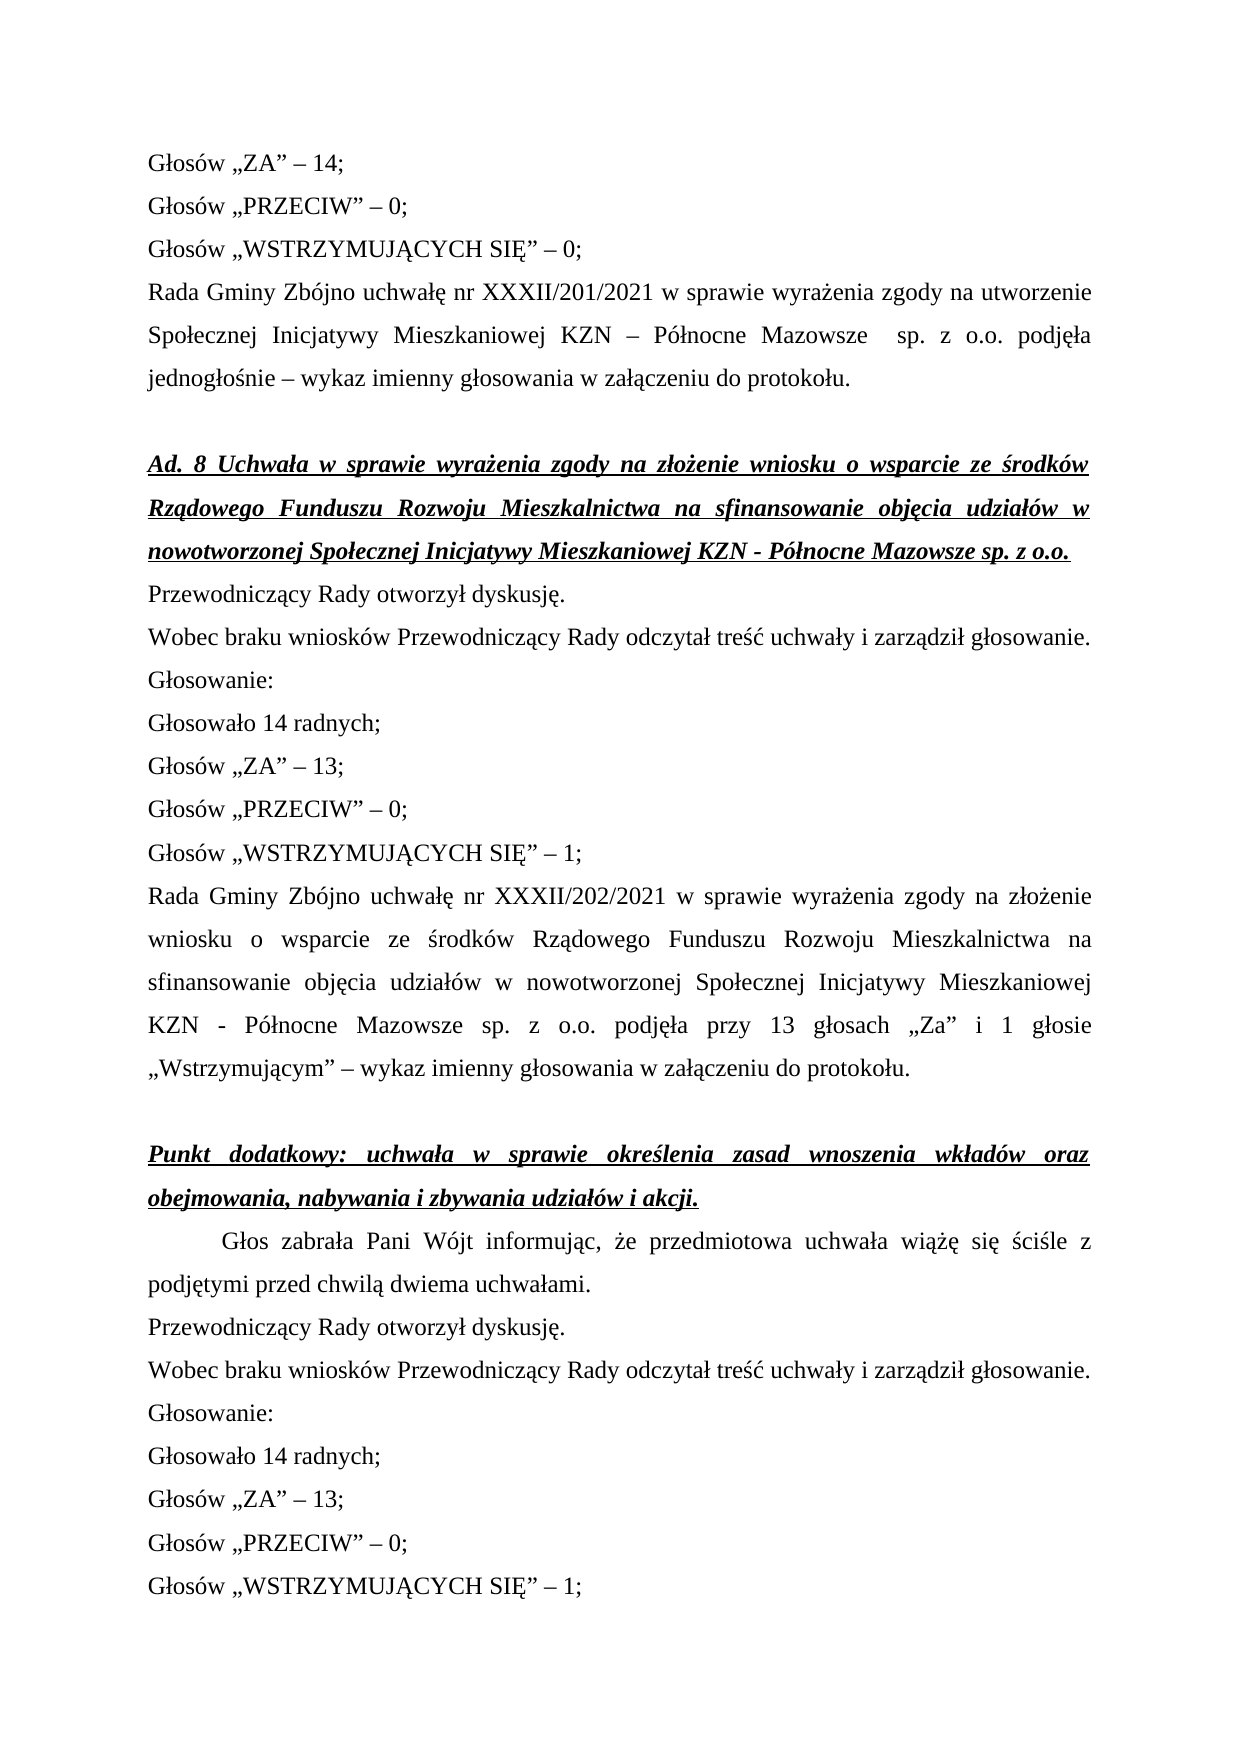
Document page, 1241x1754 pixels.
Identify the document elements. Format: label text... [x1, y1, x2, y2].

text Rada Gminy Zbójno uchwałę nr XXXII/201/2021 w sprawie wyrażenia zgody na utworzenie Społecznej Inicjatywy Mieszkaniowej KZN – Północne Mazowsze sp. z o.o. podjęła jednogłośnie – wykaz imienny głosowania w załączeniu do protokołu. [148, 277, 1093, 392]
text Głosów „WSTRZYMUJĄCYCH SIĘ” – 0; [148, 234, 1093, 263]
text Głosów „WSTRZYMUJĄCYCH SIĘ” – 1; [148, 838, 1093, 866]
text Głosów „ZA” – 13; [148, 751, 1093, 780]
text Głos zabrała Pani Wójt informując, że przedmiotowa uchwała wiążę się ściśle z podjętymi przed chwilą dwiema uchwałami. [148, 1226, 1093, 1298]
text Głosowanie: [148, 665, 1093, 694]
text Głosów „ZA” – 14; [148, 148, 1093, 176]
text Głosowało 14 radnych; [148, 1441, 1093, 1470]
text Wobec braku wniosków Przewodniczący Rady odczytał treść uchwały i zarządził głosowanie. [148, 1355, 1093, 1384]
text Głosów „WSTRZYMUJĄCYCH SIĘ” – 1; [148, 1571, 1093, 1599]
text Wobec braku wniosków Przewodniczący Rady odczytał treść uchwały i zarządził głosowanie. [148, 622, 1093, 651]
text Ad. 8 Uchwała w sprawie wyrażenia zgody na złożenie wniosku o wsparcie ze środków Rządowego Funduszu Rozwoju Mieszkalnictwa na sfinansowanie objęcia udziałów w nowotworzonej Społecznej Inicjatywy Mieszkaniowej KZN - Północne Mazowsze sp. z o.o. [148, 449, 1093, 564]
text Przewodniczący Rady otworzył dyskusję. [148, 579, 1093, 608]
text Głosów „PRZECIW” – 0; [148, 191, 1093, 219]
text Przewodniczący Rady otworzył dyskusję. [148, 1312, 1093, 1341]
text Głosów „ZA” – 13; [148, 1484, 1093, 1513]
text Głosowanie: [148, 1398, 1093, 1427]
text Głosowało 14 radnych; [148, 708, 1093, 737]
text Głosów „PRZECIW” – 0; [148, 1528, 1093, 1556]
text Punkt dodatkowy: uchwała w sprawie określenia zasad wnoszenia wkładów oraz obejmowania, nabywania i zbywania udziałów i akcji. [148, 1139, 1093, 1211]
text Rada Gminy Zbójno uchwałę nr XXXII/202/2021 w sprawie wyrażenia zgody na złożenie wniosku o wsparcie ze środków Rządowego Funduszu Rozwoju Mieszkalnictwa na sfinansowanie objęcia udziałów w nowotworzonej Społecznej Inicjatywy Mieszkaniowej KZN - Północne Mazowsze sp. z o.o. podjęła przy 13 głosach „Za” i 1 głosie „Wstrzymującym” – wykaz imienny głosowania w załączeniu do protokołu. [148, 881, 1093, 1082]
text Głosów „PRZECIW” – 0; [148, 794, 1093, 823]
